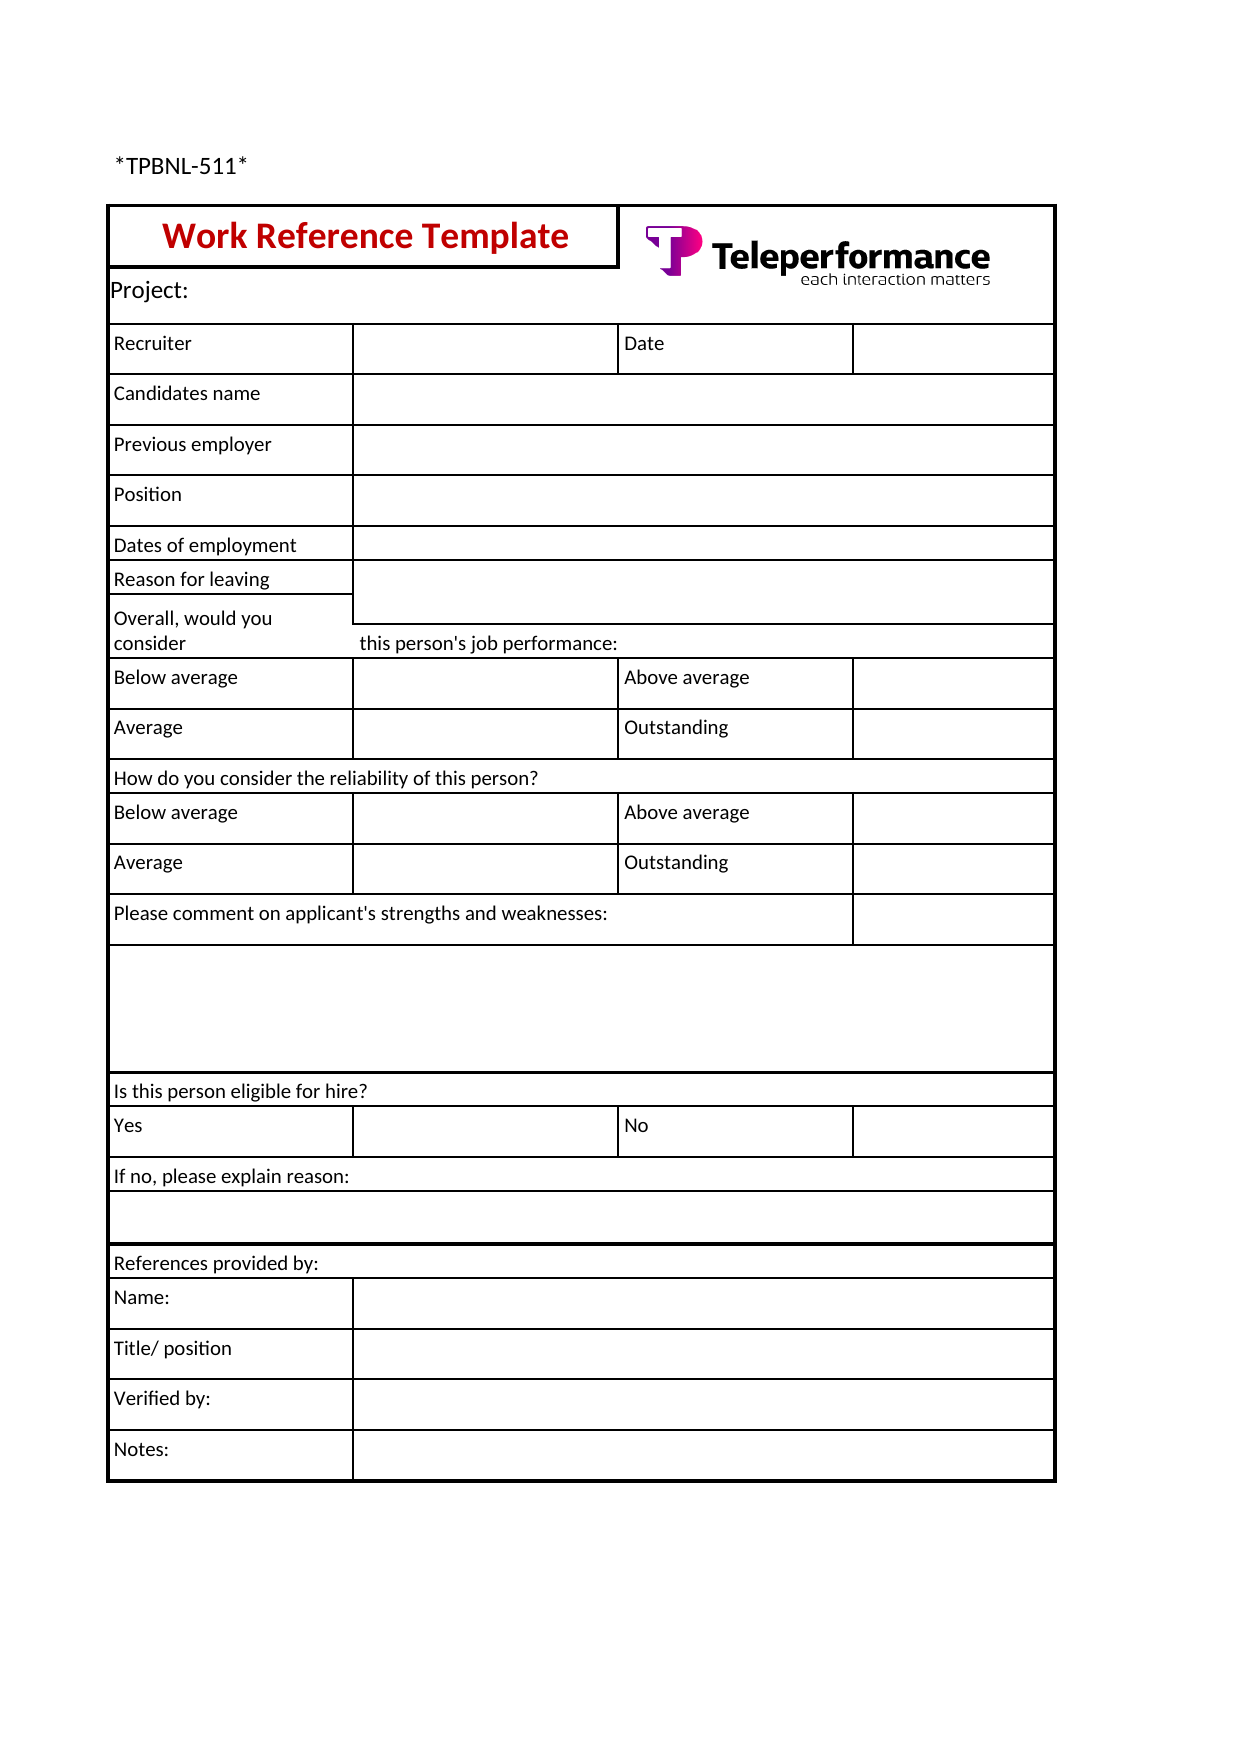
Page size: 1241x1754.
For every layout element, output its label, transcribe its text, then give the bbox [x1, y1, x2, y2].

table_cell If no, please explain reason: [110, 1158, 1053, 1189]
table_cell Previous employer [110, 426, 352, 474]
table_cell Candidates name [110, 375, 352, 424]
table_cell Below average [110, 794, 352, 842]
table_cell [354, 325, 617, 373]
table_cell Dates of employment [110, 527, 352, 559]
table_cell Outstanding [619, 845, 852, 893]
table_cell [354, 710, 617, 758]
table_cell Recruiter [110, 325, 352, 373]
table_cell [354, 426, 1053, 474]
table_cell Verified by: [110, 1380, 352, 1429]
picture [632, 212, 1011, 298]
table_cell Reason for leaving [110, 561, 352, 593]
table_cell [354, 845, 617, 893]
table_cell Outstanding [619, 710, 852, 758]
table_cell Is this person eligible for hire? [110, 1074, 1053, 1105]
table_cell this person's job performance: [353, 625, 1053, 657]
table_cell Title/ position [110, 1330, 352, 1378]
table_cell [854, 325, 1053, 373]
table_cell [854, 710, 1053, 758]
table_cell Overall, would you consider [110, 595, 353, 657]
table_cell [354, 1279, 1053, 1328]
table_cell [354, 527, 1053, 559]
table_cell [110, 946, 1053, 1071]
table_header [618, 207, 1053, 323]
table_cell References provided by: [110, 1246, 1053, 1277]
table_cell [354, 659, 617, 707]
table_cell Average [110, 845, 352, 893]
table_cell Below average [110, 659, 352, 707]
table_cell Notes: [110, 1431, 352, 1479]
table_cell No [619, 1107, 852, 1156]
table_cell [354, 375, 1053, 424]
table_cell [854, 895, 1053, 943]
table_cell [354, 561, 1053, 623]
table_cell [854, 845, 1053, 893]
table_cell [354, 476, 1053, 525]
table_cell How do you consider the reliability of this person? [110, 760, 1053, 792]
table_cell [354, 1107, 617, 1156]
table_cell Average [110, 710, 352, 758]
table_cell Yes [110, 1107, 352, 1156]
table_cell [354, 1330, 1053, 1378]
table_cell [354, 794, 617, 842]
table_cell Position [110, 476, 352, 525]
table_cell [854, 659, 1053, 707]
table_cell Date [619, 325, 852, 373]
table_cell Name: [110, 1279, 352, 1328]
table_cell Above average [619, 659, 852, 707]
table_cell Above average [619, 794, 852, 842]
table_cell [110, 1192, 1053, 1242]
table_cell [354, 1431, 1053, 1479]
table_cell [854, 1107, 1053, 1156]
table_cell Please comment on applicant's strengths and weaknesses: [110, 895, 852, 943]
table_cell Project: [110, 269, 618, 323]
table_header Work Reference Template [110, 207, 616, 265]
text *TPBNL-511* [113, 150, 1090, 181]
table_cell [854, 794, 1053, 842]
table_cell [354, 1380, 1053, 1429]
